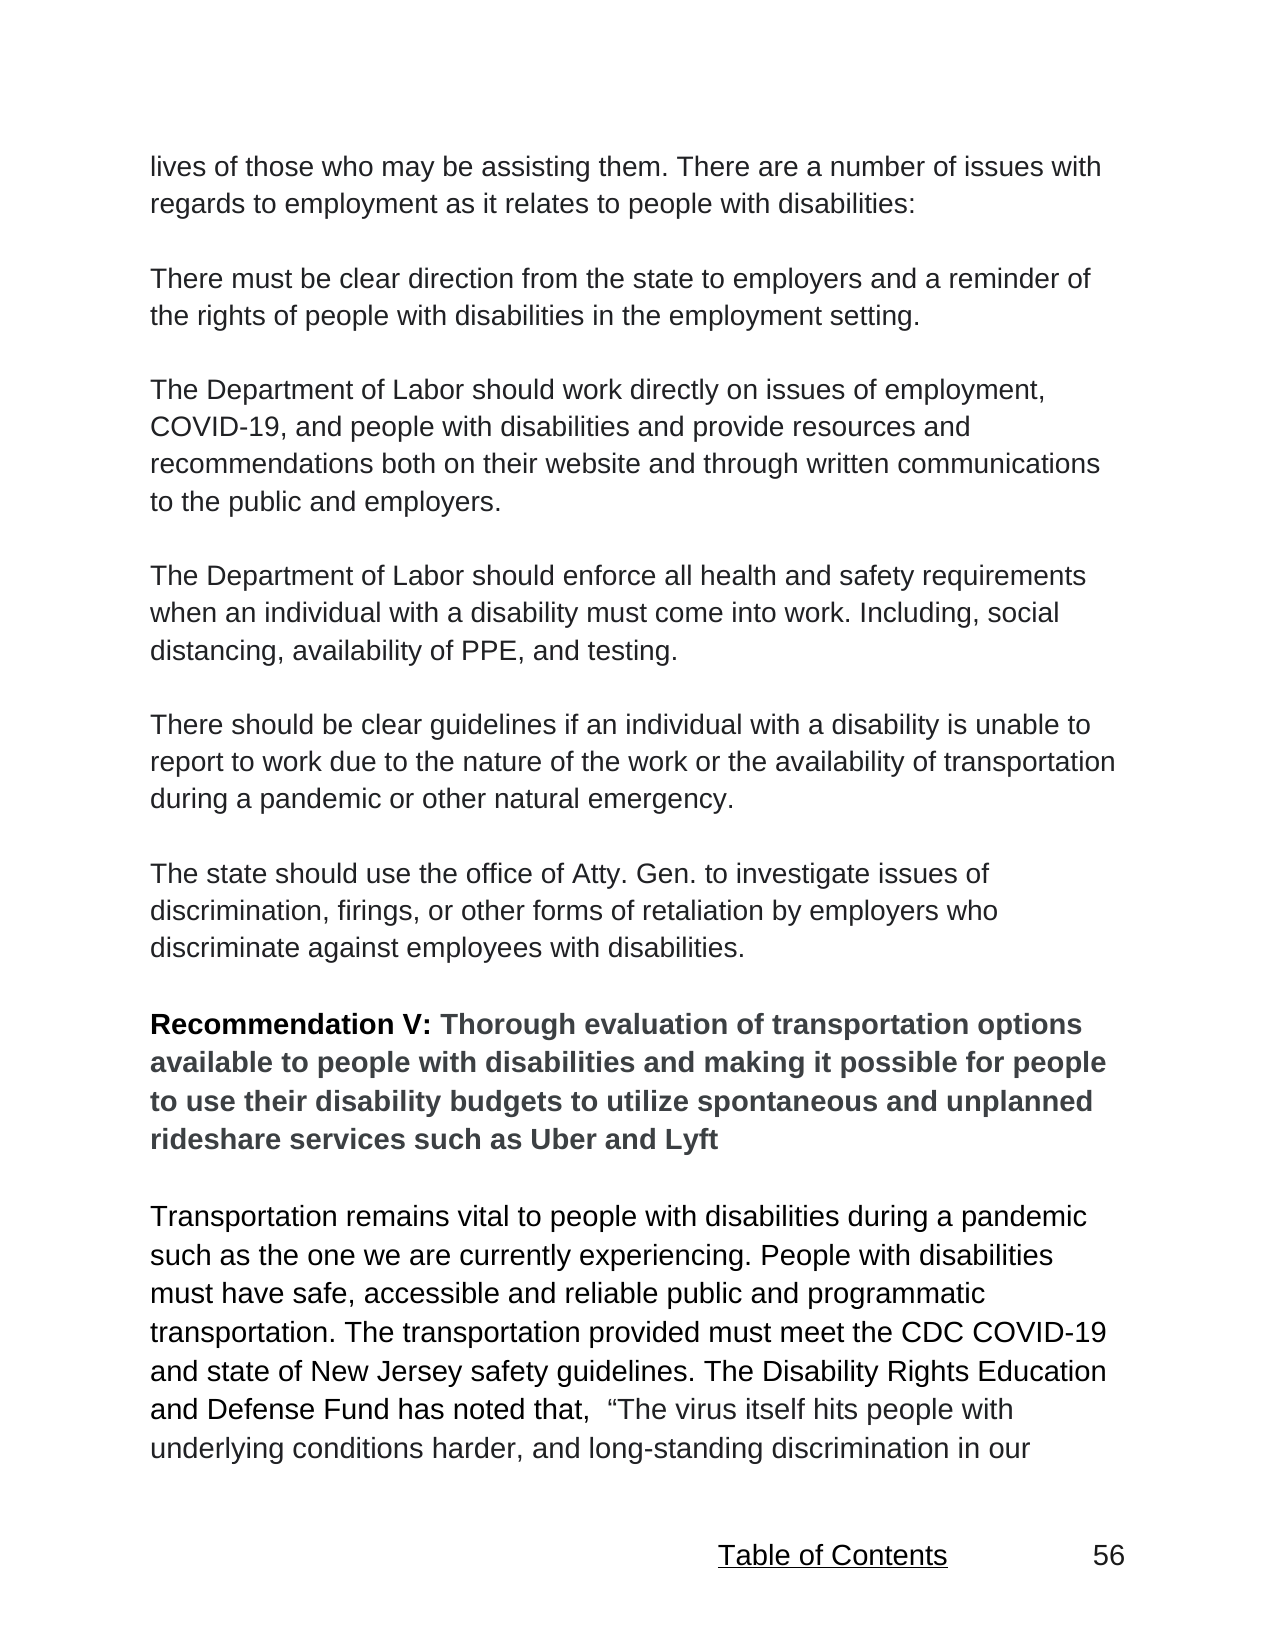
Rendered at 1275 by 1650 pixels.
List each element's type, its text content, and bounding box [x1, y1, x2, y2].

text The Department of Labor should work directly on issues of employment, COVID-19, and people with disabilities and provide resources and recommendations both on their website and through written communications to the public and employers. [150, 373, 1125, 517]
text There must be clear direction from the state to employers and a reminder of the rights of people with disabilities in the employment setting. [150, 262, 1125, 331]
text The state should use the office of Atty. Gen. to investigate issues of discrimination, firings, or other forms of retaliation by employers who discriminate against employees with disabilities. [150, 857, 1125, 963]
text There should be clear guidelines if an individual with a disability is unable to report to work due to the nature of the work or the availability of transportation during a pandemic or other natural emergency. [150, 708, 1125, 814]
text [150, 150, 1125, 219]
text Recommendation V: Thorough evaluation of transportation options available to people with disabilities and making it possible for people to use their disability budgets to utilize spontaneous and unplanned rideshare services such as Uber and Lyft [150, 1007, 1125, 1156]
text The Department of Labor should enforce all health and safety requirements when an individual with a disability must come into work. Including, social distancing, availability of PPE, and testing. [150, 559, 1125, 666]
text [150, 1199, 1125, 1464]
